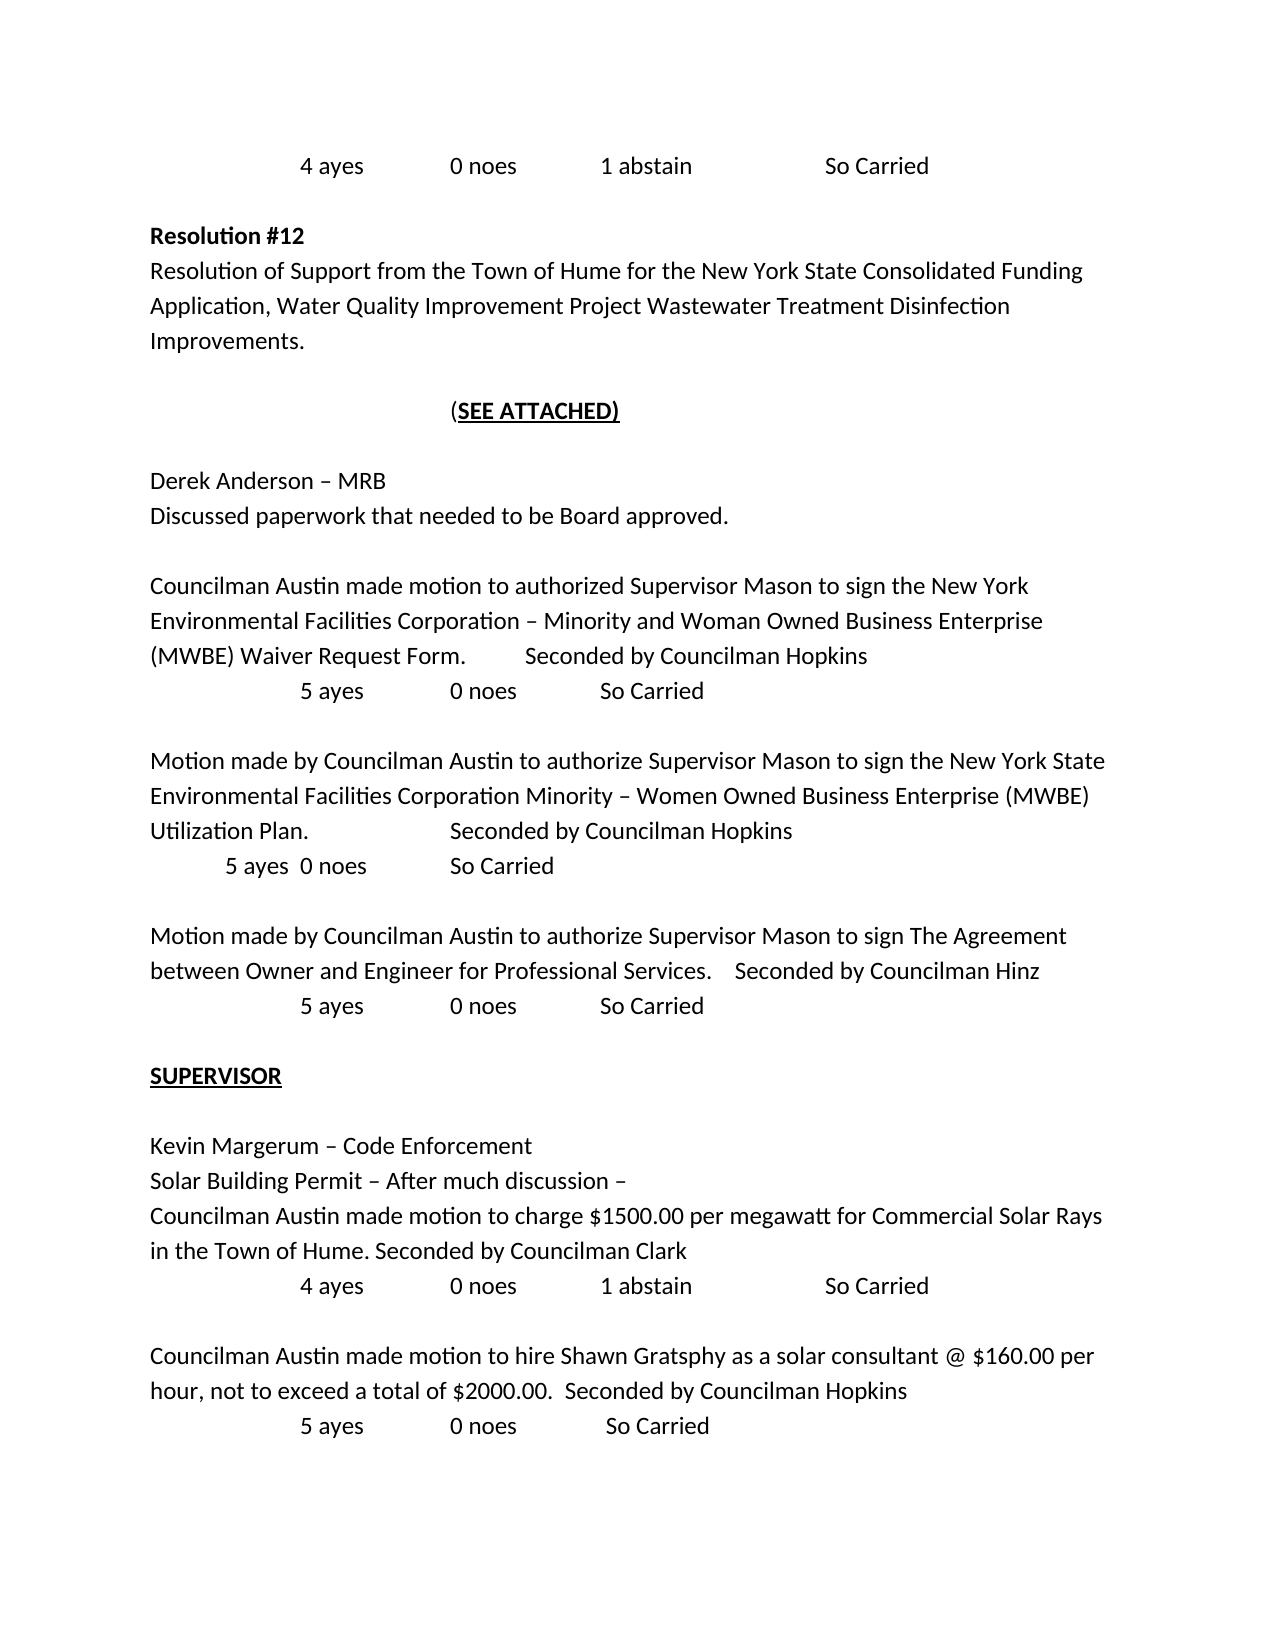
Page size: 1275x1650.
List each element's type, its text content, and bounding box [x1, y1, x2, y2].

text (SEE ATTACHED) [150, 395, 1125, 426]
text Councilman Austin made motion to charge $1500.00 per megawatt for Commercial Solar Rays in the Town of Hume. Seconded by Councilman Clark [150, 1200, 1125, 1266]
text Derek Anderson – MRB [150, 465, 1125, 496]
text 5 ayes 0 noes So Carried [150, 990, 1125, 1021]
text Motion made by Councilman Austin to authorize Supervisor Mason to sign The Agreement between Owner and Engineer for Professional Services. Seconded by Councilman Hinz [150, 920, 1125, 986]
text Solar Building Permit – After much discussion – [150, 1165, 1125, 1196]
text Resolution #12 [150, 220, 1125, 251]
text 4 ayes 0 noes 1 abstain So Carried [150, 1270, 1125, 1301]
text 5 ayes 0 noes So Carried [150, 1410, 1125, 1441]
text 4 ayes 0 noes 1 abstain So Carried [150, 150, 1125, 181]
text Discussed paperwork that needed to be Board approved. [150, 500, 1125, 531]
text Councilman Austin made motion to authorized Supervisor Mason to sign the New York Environmental Facilities Corporation – Minority and Woman Owned Business Enterprise (MWBE) Waiver Request Form. Seconded by Councilman Hopkins [150, 570, 1125, 671]
text Motion made by Councilman Austin to authorize Supervisor Mason to sign the New York State Environmental Facilities Corporation Minority – Women Owned Business Enterprise (MWBE) Utilization Plan. Seconded by Councilman Hopkins [150, 745, 1125, 846]
text Kevin Margerum – Code Enforcement [150, 1130, 1125, 1161]
text SUPERVISOR [150, 1060, 1125, 1091]
text 5 ayes 0 noes So Carried [150, 675, 1125, 706]
text Resolution of Support from the Town of Hume for the New York State Consolidated Funding Application, Water Quality Improvement Project Wastewater Treatment Disinfection Improvements. [150, 255, 1125, 356]
text 5 ayes 0 noes So Carried [150, 850, 1125, 881]
text Councilman Austin made motion to hire Shawn Gratsphy as a solar consultant @ $160.00 per hour, not to exceed a total of $2000.00. Seconded by Councilman Hopkins [150, 1340, 1125, 1406]
